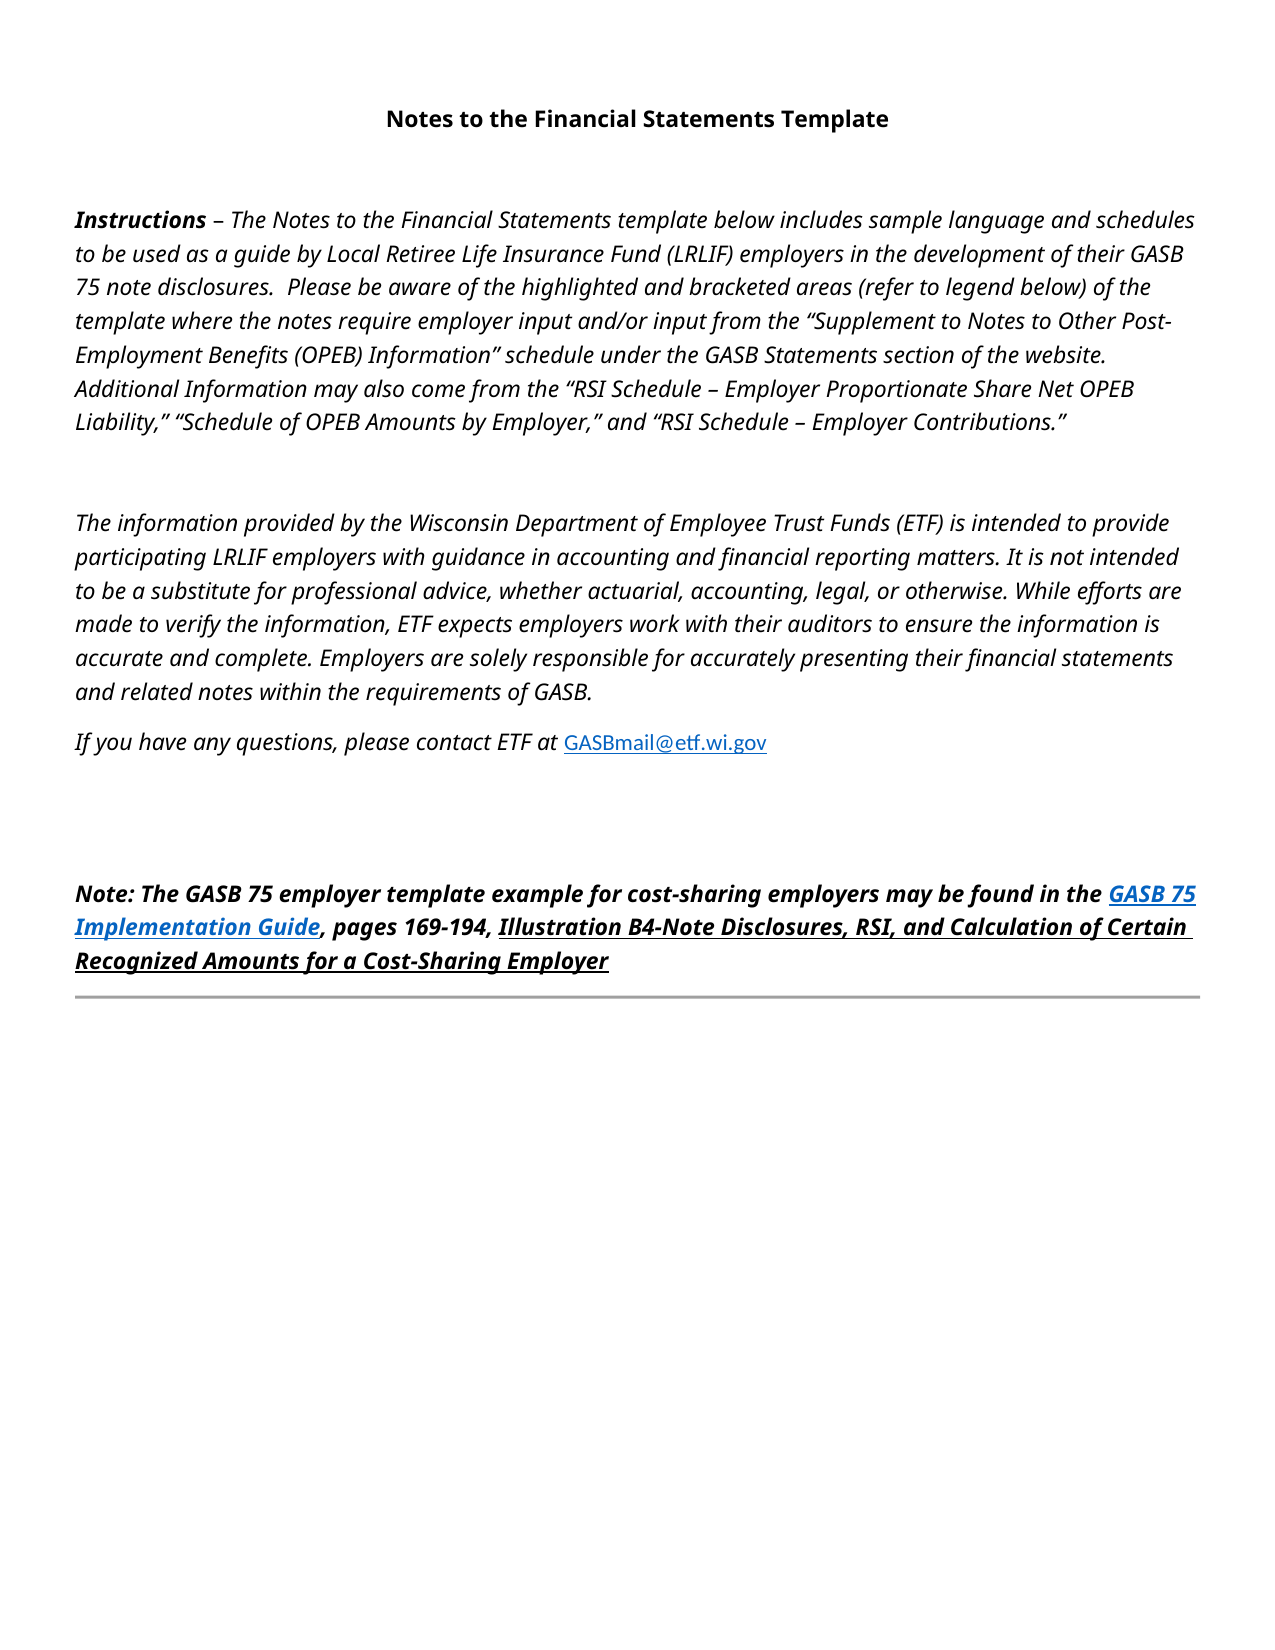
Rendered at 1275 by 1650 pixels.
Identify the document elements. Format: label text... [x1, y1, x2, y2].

text The information provided by the Wisconsin Department of Employee Trust Funds (ETF) is intended to provide participating LRLIF employers with guidance in accounting and financial reporting matters. It is not intended to be a substitute for professional advice, whether actuarial, accounting, legal, or otherwise. While efforts are made to verify the information, ETF expects employers work with their auditors to ensure the information is accurate and complete. Employers are solely responsible for accurately presenting their financial statements and related notes within the requirements of GASB. [75, 507, 1200, 707]
text If you have any questions, please contact ETF at GASBmail@etf.wi.gov [75, 726, 1200, 758]
text Instructions – The Notes to the Financial Statements template below includes sample language and schedules to be used as a guide by Local Retiree Life Insurance Fund (LRLIF) employers in the development of their GASB 75 note disclosures. Please be aware of the highlighted and bracketed areas (refer to legend below) of the template where the notes require employer input and/or input from the “Supplement to Notes to Other Post-Employment Benefits (OPEB) Information” schedule under the GASB Statements section of the website. Additional Information may also come from the “RSI Schedule – Employer Proportionate Share Net OPEB Liability,” “Schedule of OPEB Amounts by Employer,” and “RSI Schedule – Employer Contributions.” [75, 204, 1200, 438]
text Notes to the Financial Statements Template [75, 103, 1200, 134]
text Note: The GASB 75 employer template example for cost-sharing employers may be found in the GASB 75 Implementation Guide, pages 169-194, Illustration B4-Note Disclosures, RSI, and Calculation of Certain Recognized Amounts for a Cost-Sharing Employer [75, 878, 1200, 976]
